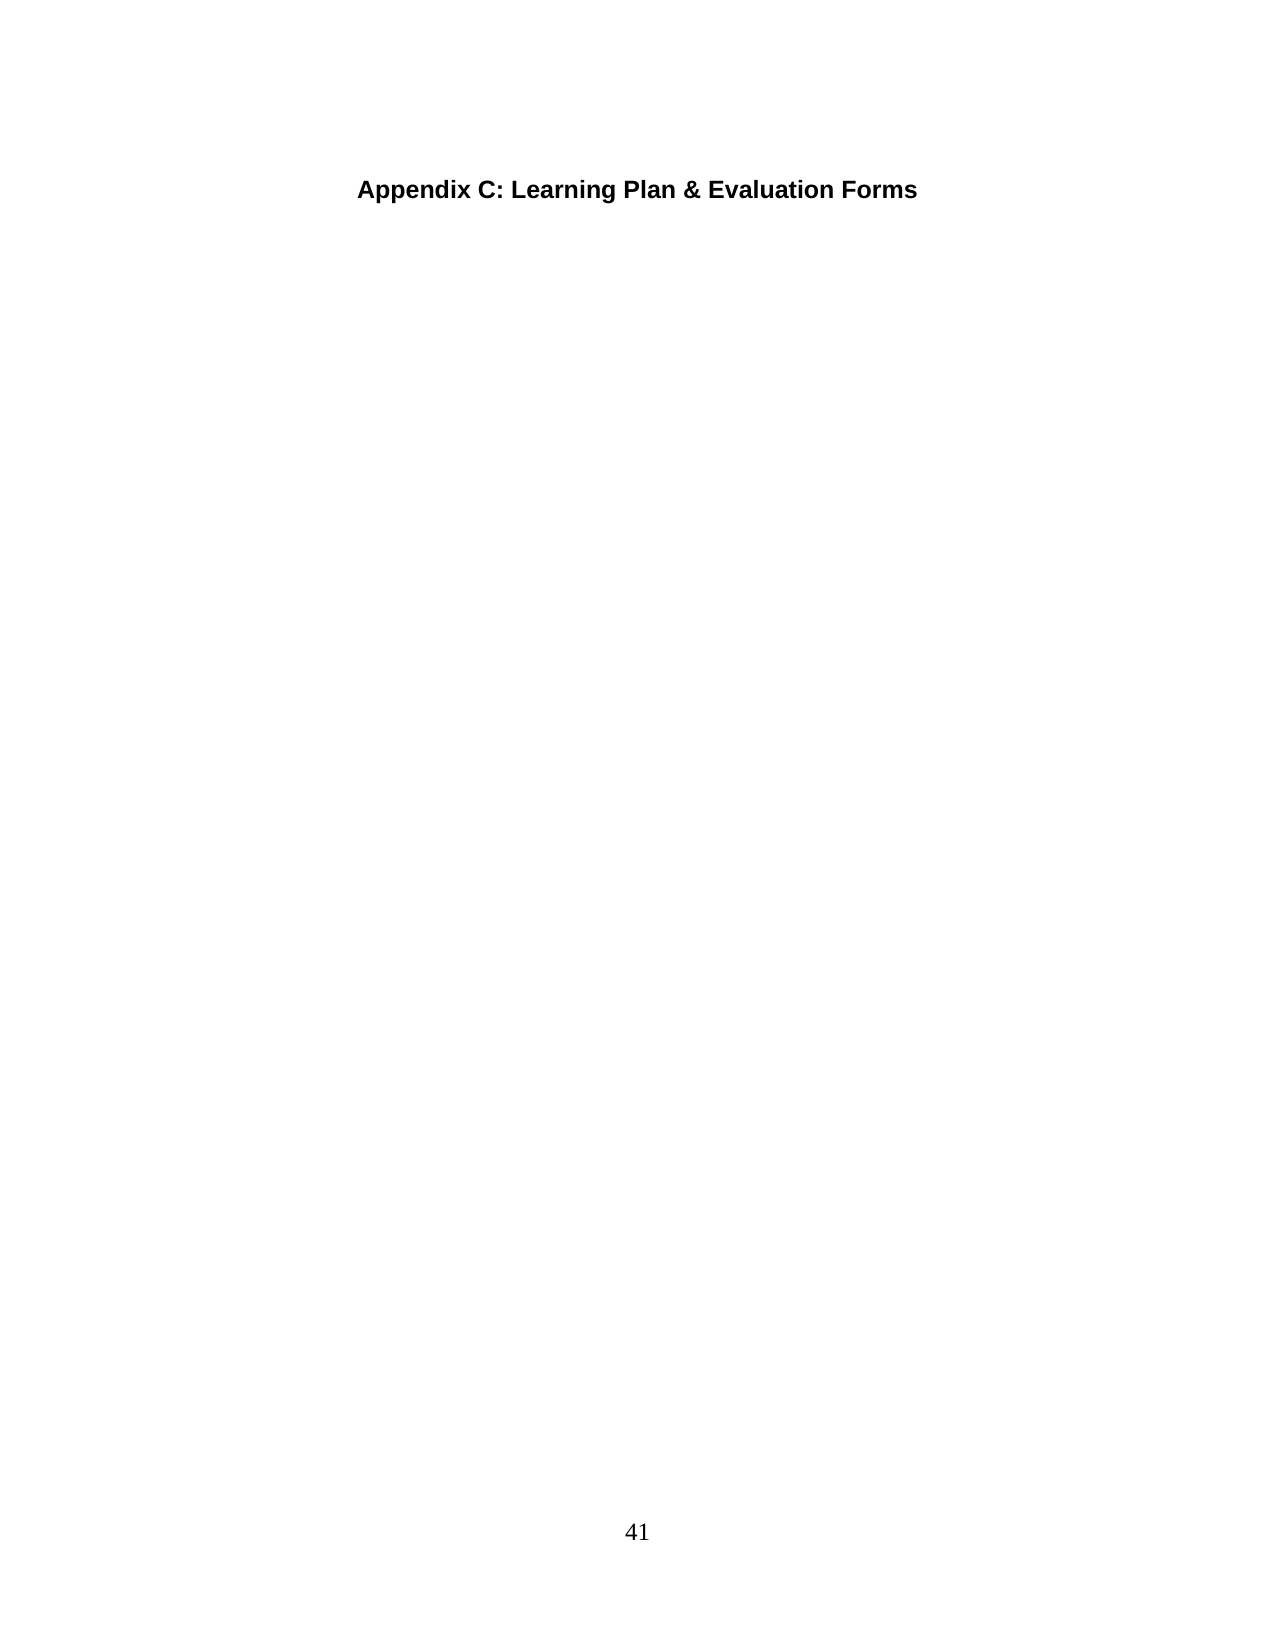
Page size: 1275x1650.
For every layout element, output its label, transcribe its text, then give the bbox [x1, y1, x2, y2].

subtitle Appendix C: Learning Plan & Evaluation Forms [187, 175, 1087, 204]
